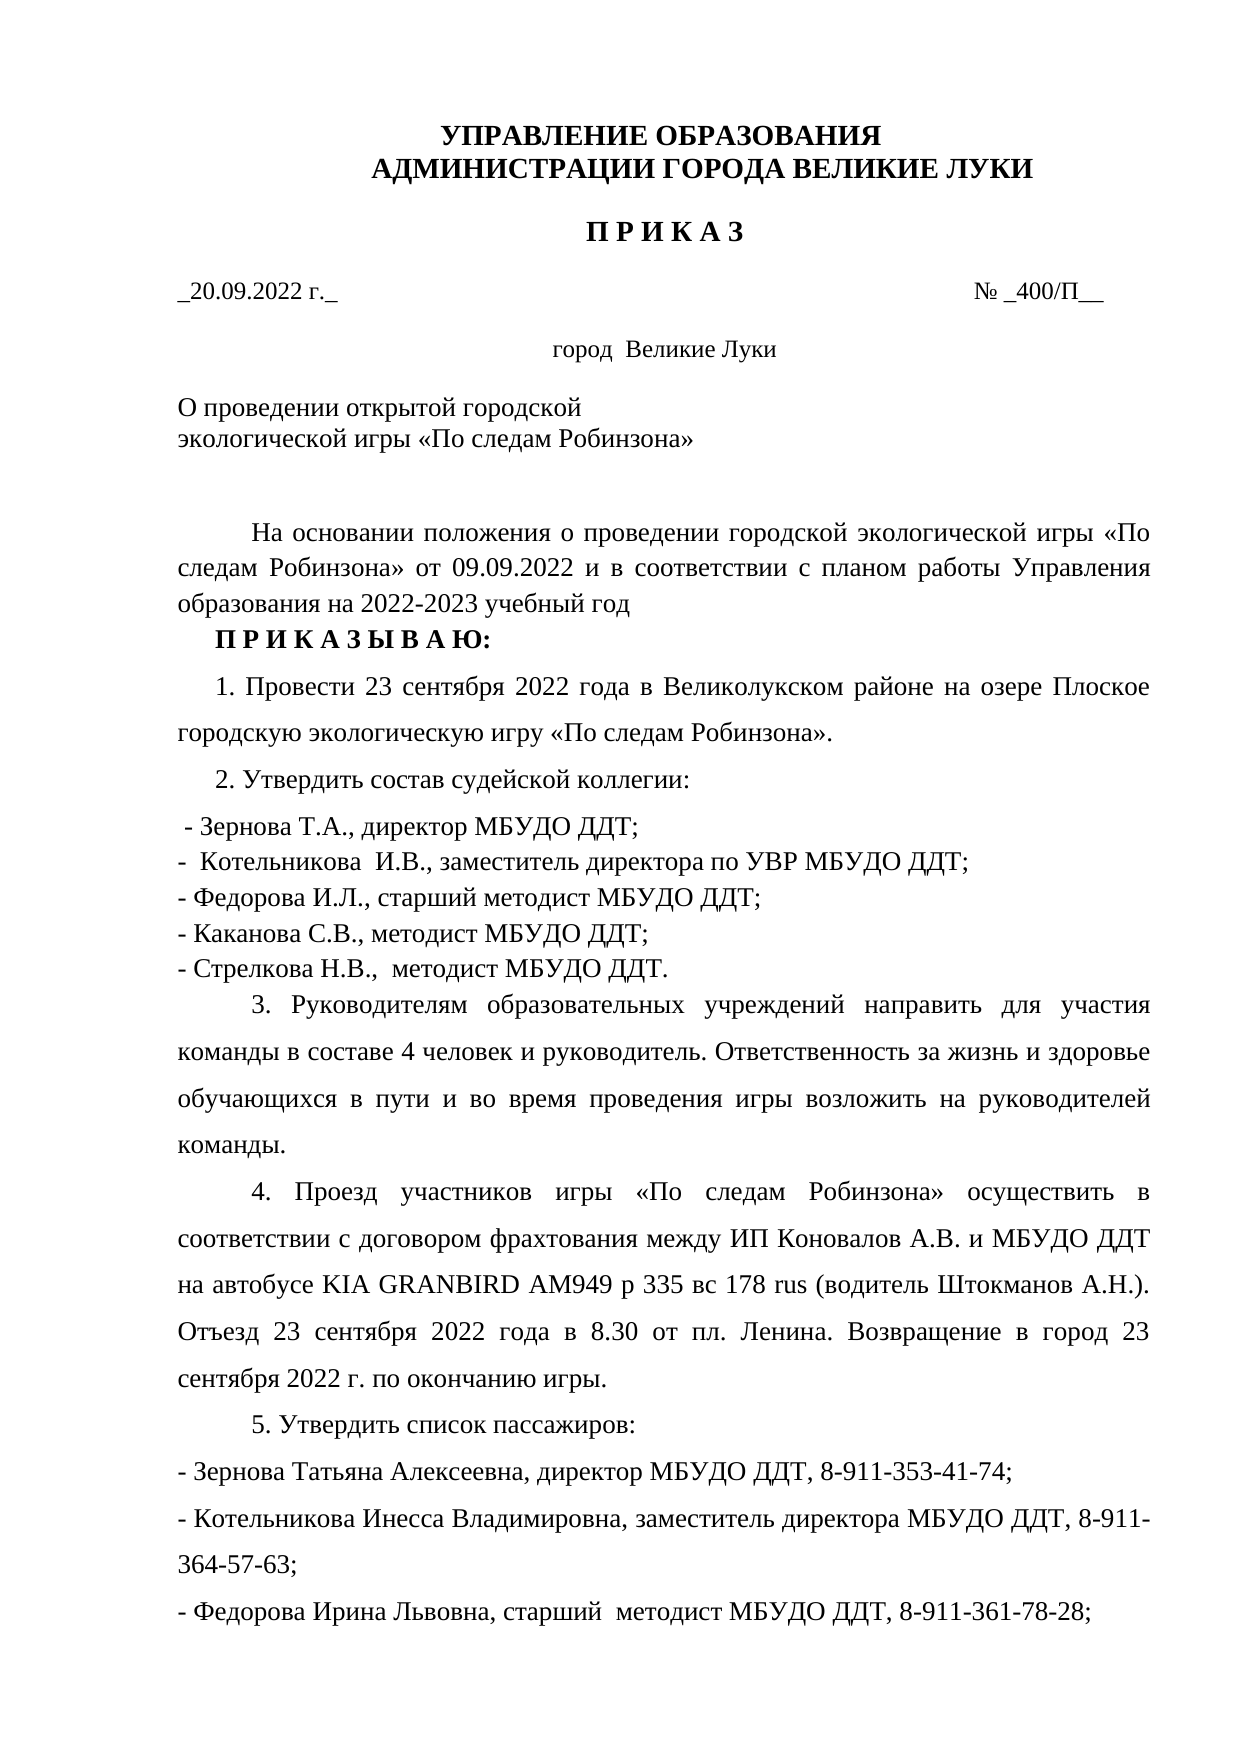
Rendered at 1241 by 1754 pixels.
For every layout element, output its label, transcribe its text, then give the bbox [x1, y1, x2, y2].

list - Каканова С.В., методист МБУДО ДДТ; [177, 917, 1152, 948]
subtitle П Р И К А З Ы В А Ю: [177, 623, 1152, 654]
text 5. Утвердить список пассажиров: [177, 1408, 1152, 1439]
list - Стрелкова Н.В., методист МБУДО ДДТ. [177, 953, 1152, 984]
list - Котельникова Инесса Владимировна, заместитель директора МБУДО ДДТ, 8-911-364-57-63; [177, 1502, 1152, 1579]
text _20.09.2022 г._ № _400/П__ [177, 276, 1152, 305]
list - Федорова И.Л., старший методист МБУДО ДДТ; [177, 881, 1152, 912]
list - Зернова Т.А., директор МБУДО ДДТ; [177, 810, 1152, 841]
list - Котельникова И.В., заместитель директора по УВР МБУДО ДДТ; [177, 845, 1152, 877]
list - Зернова Татьяна Алексеевна, директор МБУДО ДДТ, 8-911-353-41-74; [177, 1455, 1152, 1486]
text 4. Проезд участников игры «По следам Робинзона» осуществить в соответствии с договором фрахтования между ИП Коновалов А.В. и МБУДО ДДТ на автобусе KIA GRANBIRD AM949 р 335 вс 178 rus (водитель Штокманов А.Н.). Отъезд 23 сентября 2022 года в 8.30 от пл. Ленина. Возвращение в город 23 сентября 2022 г. по окончанию игры. [177, 1175, 1152, 1393]
subtitle 2. Утвердить состав судейской коллегии: [177, 763, 1152, 794]
text - Федорова Ирина Львовна, старший методист МБУДО ДДТ, 8-911-361-78-28; [177, 1595, 1152, 1626]
text УПРАВЛЕНИЕ ОБРАЗОВАНИЯ [177, 118, 1152, 152]
text экологической игры «По следам Робинзона» [177, 422, 1152, 453]
text П Р И К А З [177, 214, 1152, 247]
subtitle 1. Провести 23 сентября 2022 года в Великолукском районе на озере Плоское городскую экологическую игру «По следам Робинзона». [177, 670, 1152, 747]
text АДМИНИСТРАЦИИ ГОРОДА ВЕЛИКИЕ ЛУКИ [177, 152, 1152, 185]
text На основании положения о проведении городской экологической игры «По следам Робинзона» от 09.09.2022 и в соответствии с планом работы Управления образования на 2022-2023 учебный год [177, 516, 1152, 618]
text город Великие Луки [177, 334, 1152, 362]
text О проведении открытой городской [177, 391, 1152, 422]
text 3. Руководителям образовательных учреждений направить для участия команды в составе 4 человек и руководитель. Ответственность за жизнь и здоровье обучающихся в пути и во время проведения игры возложить на руководителей команды. [177, 988, 1152, 1159]
